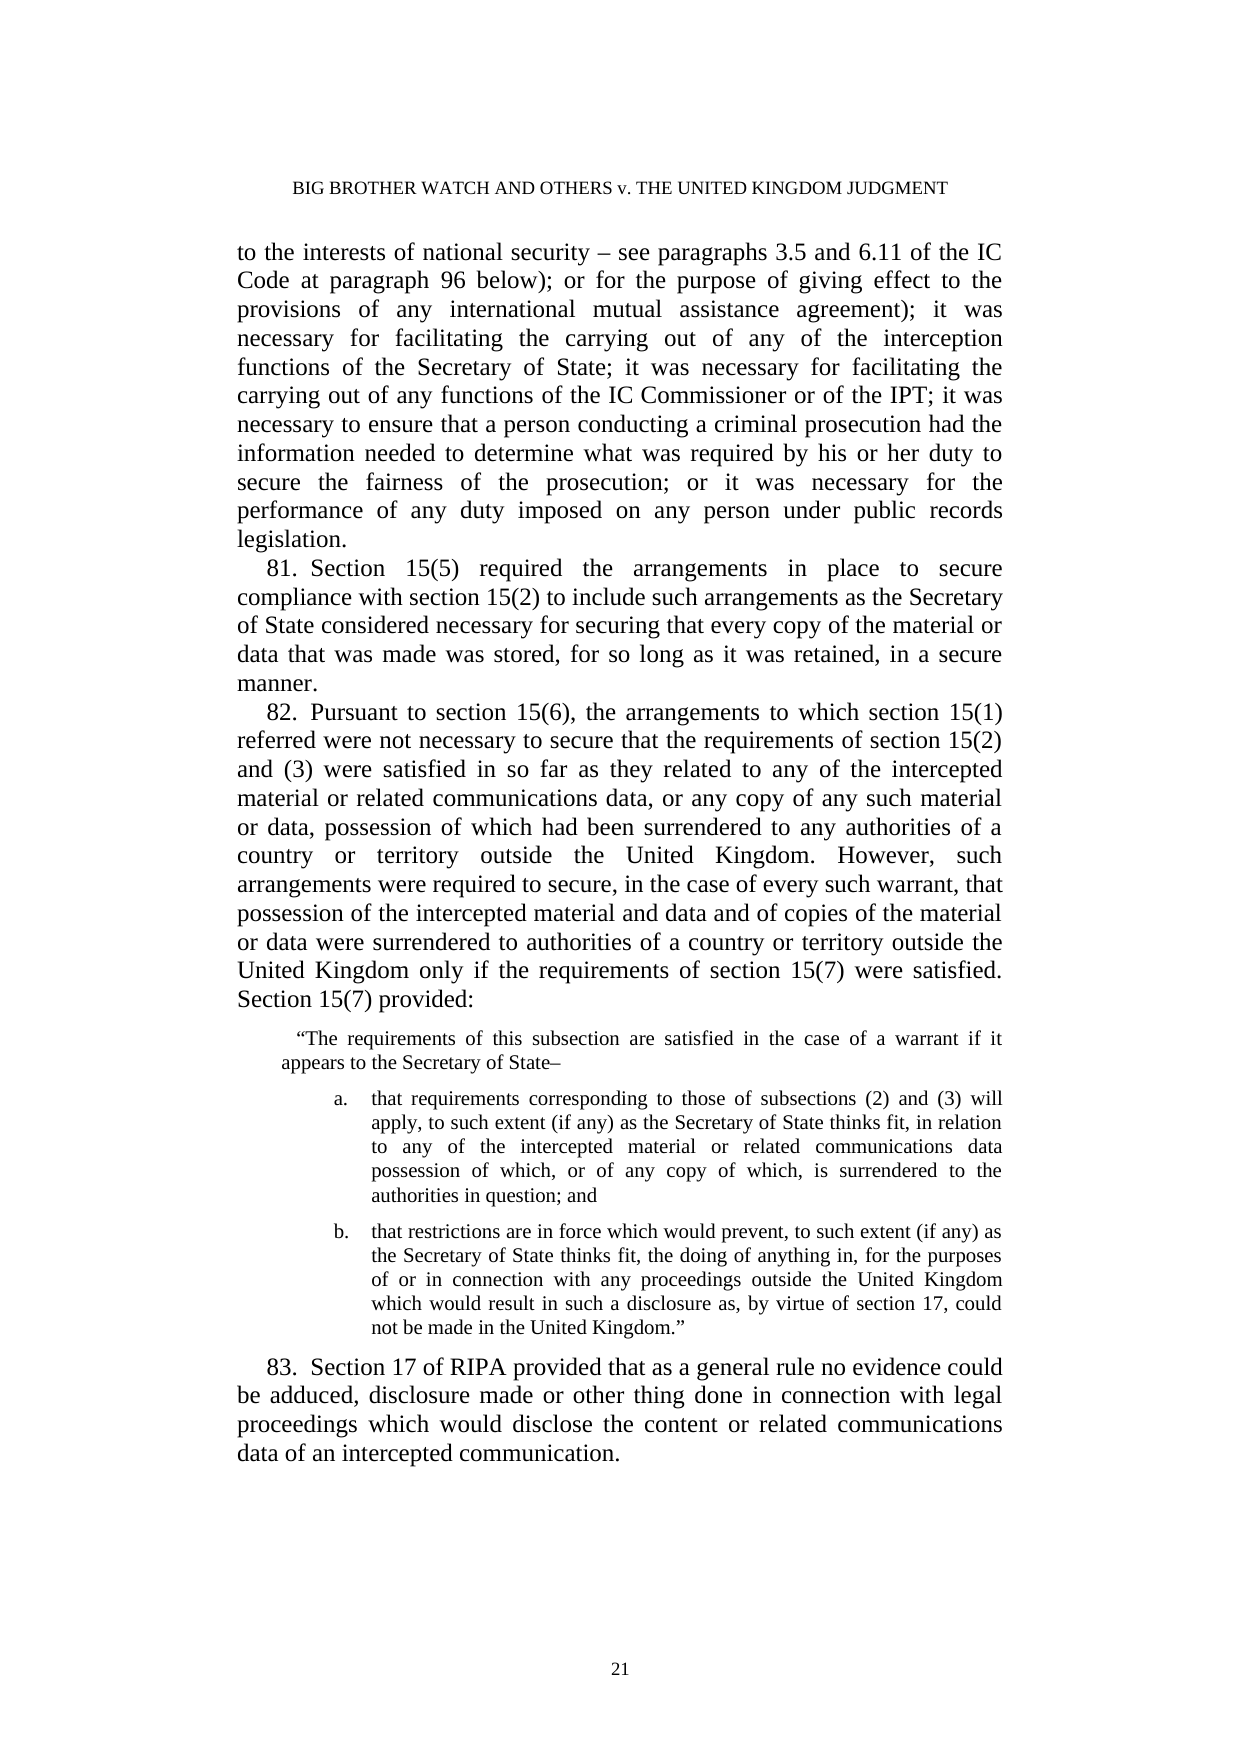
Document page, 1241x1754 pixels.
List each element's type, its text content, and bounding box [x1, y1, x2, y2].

text 83. Section 17 of RIPA provided that as a general rule no evidence could be adduced, disclosure made or other thing done in connection with legal proceedings which would disclose the content or related communications data of an intercepted communication. [237, 1352, 1003, 1467]
list that restrictions are in force which would prevent, to such extent (if any) as the Secretary of State thinks fit, the doing of anything in, for the purposes of or in connection with any proceedings outside the United Kingdom which would result in such a disclosure as, by virtue of section 17, could not be made in the United Kingdom.” [333, 1219, 1003, 1339]
text “The requirements of this subsection are satisfied in the case of a warrant if it appears to the Secretary of State– [281, 1026, 1003, 1074]
text 81. Section 15(5) required the arrangements in place to secure compliance with section 15(2) to include such arrangements as the Secretary of State considered necessary for securing that every copy of the material or data that was made was stored, for so long as it was retained, in a secure manner. [237, 553, 1003, 697]
list that requirements corresponding to those of subsections (2) and (3) will apply, to such extent (if any) as the Secretary of State thinks fit, in relation to any of the intercepted material or related communications data possession of which, or of any copy of which, is surrendered to the authorities in question; and [333, 1086, 1003, 1207]
text 82. Pursuant to section 15(6), the arrangements to which section 15(1) referred were not necessary to secure that the requirements of section 15(2) and (3) were satisfied in so far as they related to any of the intercepted material or related communications data, or any copy of any such material or data, possession of which had been surrendered to any authorities of a country or territory outside the United Kingdom. However, such arrangements were required to secure, in the case of every such warrant, that possession of the intercepted material and data and of copies of the material or data were surrendered to authorities of a country or territory outside the United Kingdom only if the requirements of section 15(7) were satisfied. Section 15(7) provided: [237, 697, 1003, 1013]
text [237, 237, 1003, 553]
